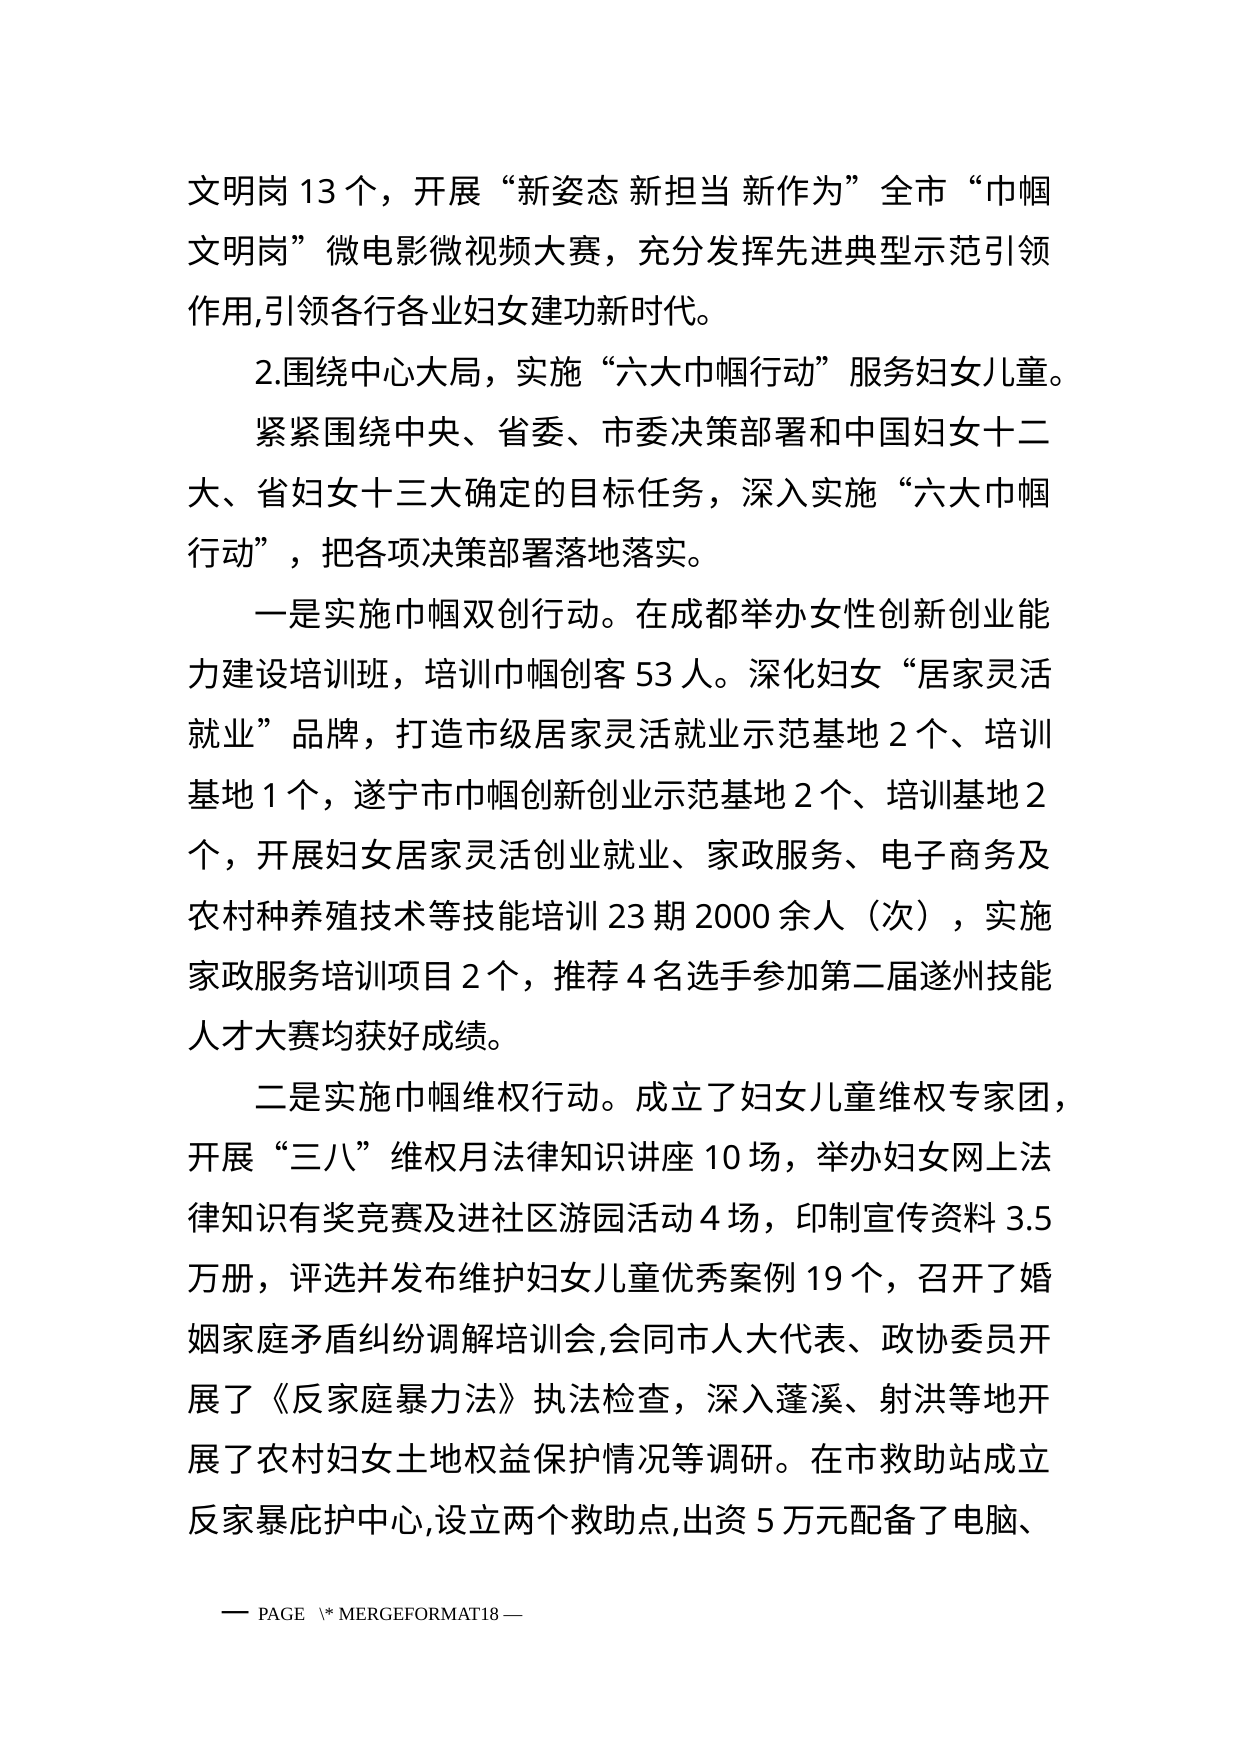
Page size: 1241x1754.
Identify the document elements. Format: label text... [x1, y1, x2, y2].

text 2.围绕中心大局，实施“六大巾帼行动”服务妇女儿童。 [187, 336, 1053, 396]
text 紧紧围绕中央、省委、市委决策部署和中国妇女十二大、省妇女十三大确定的目标任务，深入实施“六大巾帼行动”，把各项决策部署落地落实。 [187, 396, 1053, 578]
text 一是实施巾帼双创行动。在成都举办女性创新创业能力建设培训班，培训巾帼创客53人。深化妇女“居家灵活就业”品牌，打造市级居家灵活就业示范基地2个、培训基地1个，遂宁市巾帼创新创业示范基地2个、培训基地２个，开展妇女居家灵活创业就业、家政服务、电子商务及农村种养殖技术等技能培训23期2000余人（次），实施家政服务培训项目2个，推荐4名选手参加第二届遂州技能人才大赛均获好成绩。 [187, 578, 1053, 1061]
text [187, 1061, 1053, 1544]
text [187, 155, 1053, 336]
